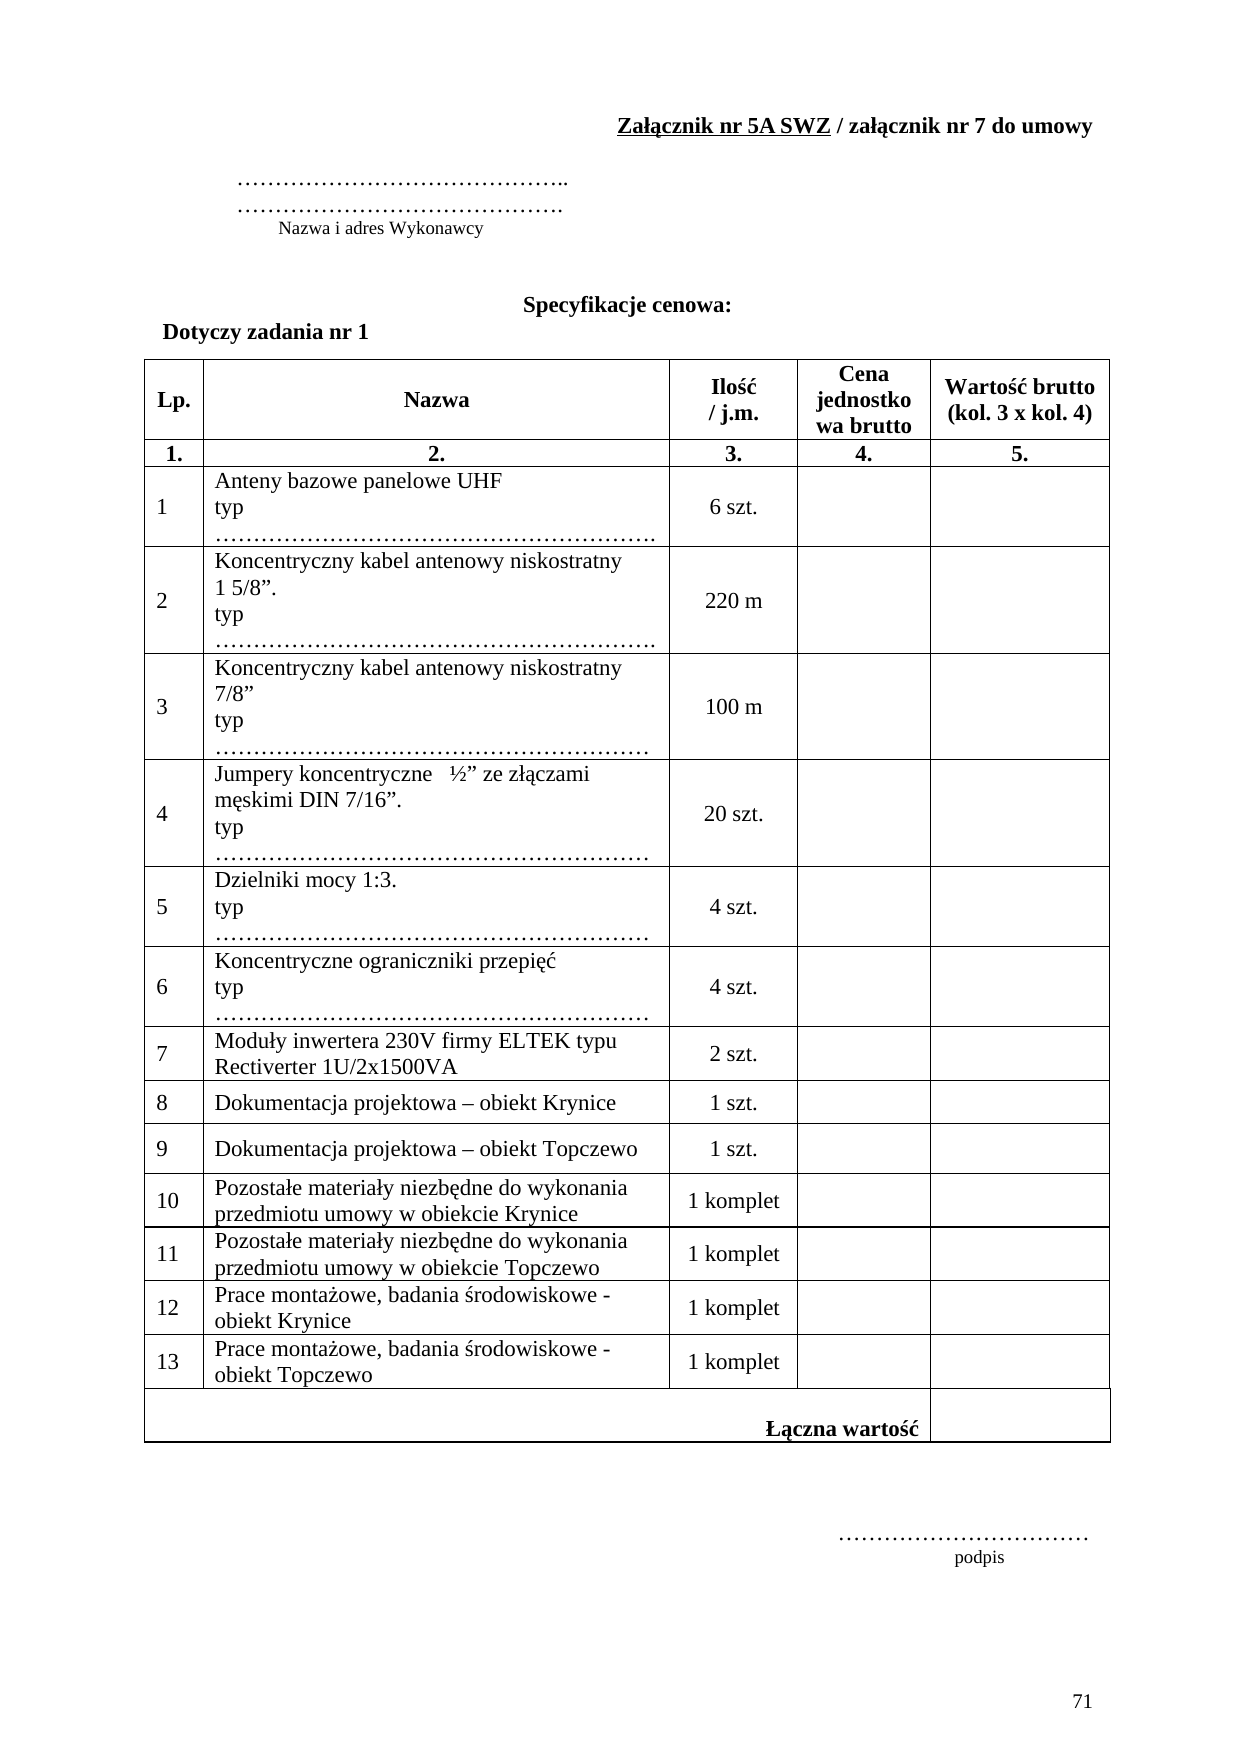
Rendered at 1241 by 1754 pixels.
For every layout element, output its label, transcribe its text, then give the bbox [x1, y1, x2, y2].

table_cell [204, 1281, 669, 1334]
table_cell [798, 1081, 930, 1123]
table_cell 3. [670, 440, 797, 466]
text Nazwa i adres Wykonawcy [162, 217, 1093, 239]
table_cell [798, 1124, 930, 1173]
table_cell 20 szt. [670, 760, 797, 866]
table_cell Dokumentacja projektowa – obiekt Krynice [204, 1081, 669, 1123]
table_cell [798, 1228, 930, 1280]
text ……………………………………. [162, 191, 1093, 217]
table_cell 1 [145, 467, 203, 546]
table_cell [931, 947, 1109, 1026]
table_cell 6 szt. [670, 467, 797, 546]
table_cell [798, 867, 930, 946]
table_cell [798, 467, 930, 546]
table_cell 2 [145, 547, 203, 653]
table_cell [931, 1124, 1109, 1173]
table_cell 2. [204, 440, 669, 466]
table_header Ilość / j.m. [670, 360, 797, 439]
table_cell 1. [145, 440, 203, 466]
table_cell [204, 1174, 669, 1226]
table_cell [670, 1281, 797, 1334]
table_cell 2 szt. [670, 1027, 797, 1079]
table_header Lp. [145, 360, 203, 439]
table_cell [798, 760, 930, 866]
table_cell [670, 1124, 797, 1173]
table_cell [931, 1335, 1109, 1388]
table_cell [931, 760, 1109, 866]
table_cell 4 szt. [670, 947, 797, 1026]
text Załącznik nr 5A SWZ / załącznik nr 7 do umowy [207, 112, 1093, 138]
table_cell 4 [145, 760, 203, 866]
text podpis [702, 1546, 1093, 1567]
table_cell Anteny bazowe panelowe UHF typ …………………………………………………. [204, 467, 669, 546]
table_cell [798, 547, 930, 653]
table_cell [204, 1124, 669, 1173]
table_header Nazwa [204, 360, 669, 439]
table_cell 6 [145, 947, 203, 1026]
table_header Cena jednostkowa brutto [798, 360, 930, 439]
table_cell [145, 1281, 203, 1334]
table_cell 100 m [670, 654, 797, 759]
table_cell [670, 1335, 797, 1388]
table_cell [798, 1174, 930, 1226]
table_cell Koncentryczne ograniczniki przepięć typ ………………………………………………… [204, 947, 669, 1026]
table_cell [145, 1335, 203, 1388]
table_cell 220 m [670, 547, 797, 653]
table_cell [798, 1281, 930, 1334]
table_cell [931, 867, 1109, 946]
table_cell [798, 947, 930, 1026]
text …………………………………….. [162, 164, 1093, 191]
text Dotyczy zadania nr 1 [162, 318, 1093, 344]
table_cell 5 [145, 867, 203, 946]
text …………………………… [702, 1519, 1093, 1546]
table_cell Jumpery koncentryczne ½” ze złączami męskimi DIN 7/16”. typ ………………………………………………… [204, 760, 669, 866]
table_cell [931, 654, 1109, 759]
table_cell [931, 467, 1109, 546]
table_cell Dzielniki mocy 1:3. typ ………………………………………………… [204, 867, 669, 946]
table_cell [798, 654, 930, 759]
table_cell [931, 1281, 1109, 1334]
table_header Wartość brutto (kol. 3 x kol. 4) [931, 360, 1109, 439]
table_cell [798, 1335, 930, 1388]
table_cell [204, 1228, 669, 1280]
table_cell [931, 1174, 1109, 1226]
table_cell 8 [145, 1081, 203, 1123]
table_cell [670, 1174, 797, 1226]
table_cell 3 [145, 654, 203, 759]
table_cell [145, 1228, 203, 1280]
table_cell 1 szt. [670, 1081, 797, 1123]
table_cell 7 [145, 1027, 203, 1079]
table_cell Koncentryczny kabel antenowy niskostratny 1 5/8”. typ …………………………………………………. [204, 547, 669, 653]
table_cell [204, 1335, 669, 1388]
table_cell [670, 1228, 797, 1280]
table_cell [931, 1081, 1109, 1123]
table_cell Moduły inwertera 230V firmy ELTEK typu Rectiverter 1U/2x1500VA [204, 1027, 669, 1079]
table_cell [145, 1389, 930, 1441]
table_cell [931, 547, 1109, 653]
table_cell [931, 1027, 1109, 1079]
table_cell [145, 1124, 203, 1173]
table_cell Koncentryczny kabel antenowy niskostratny 7/8” typ ………………………………………………… [204, 654, 669, 759]
table_cell 4 szt. [670, 867, 797, 946]
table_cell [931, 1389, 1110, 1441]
text Specyfikacje cenowa: [162, 291, 1093, 318]
table_cell 5. [931, 440, 1109, 466]
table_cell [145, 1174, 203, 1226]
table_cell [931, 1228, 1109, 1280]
table_cell [798, 1027, 930, 1079]
table_cell 4. [798, 440, 930, 466]
